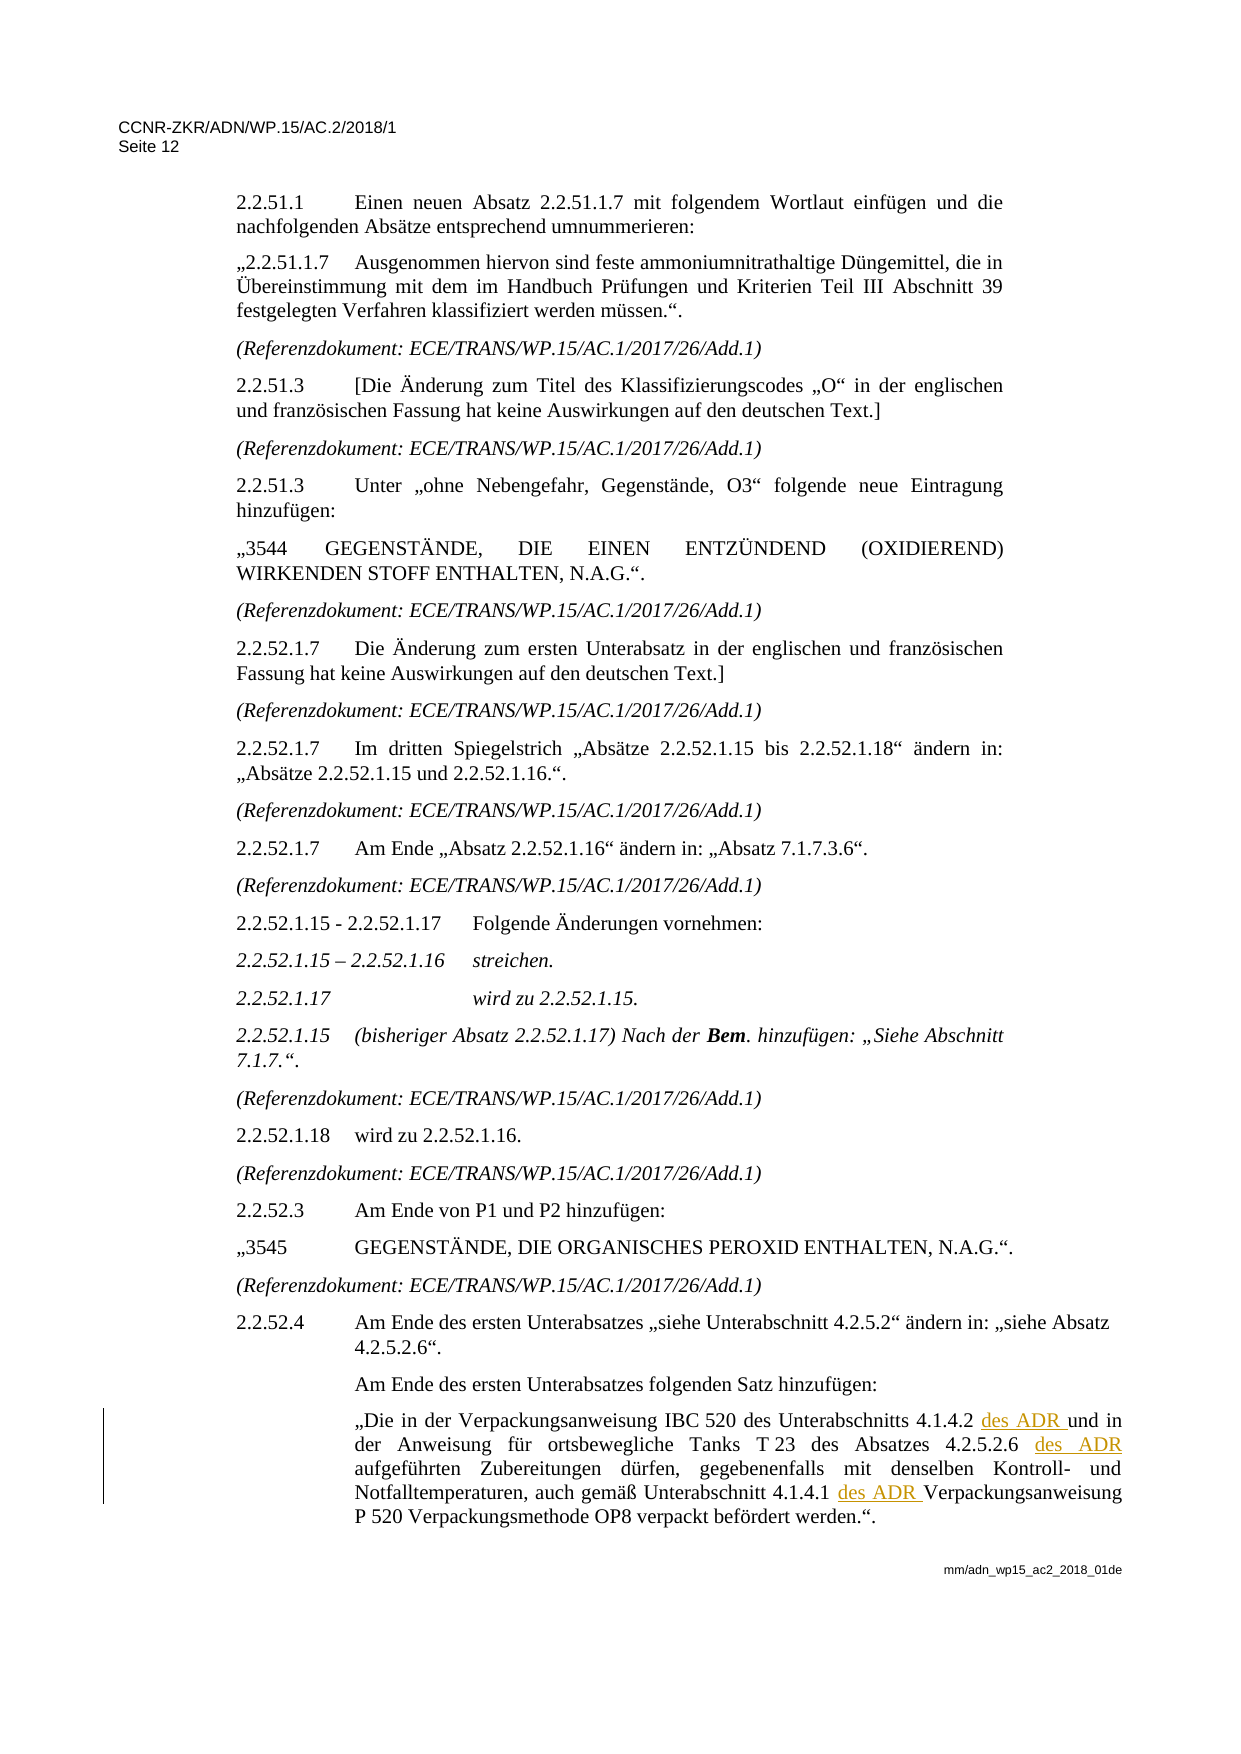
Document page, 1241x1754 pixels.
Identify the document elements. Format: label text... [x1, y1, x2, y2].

text 2.2.52.4 Am Ende des ersten Unterabsatzes „siehe Unterabschnitt 4.2.5.2“ ändern in: „siehe Absatz 4.2.5.2.6“. [236, 1309, 1122, 1359]
text (Referenzdokument: ECE/TRANS/WP.15/AC.1/2017/26/Add.1) [236, 435, 1004, 460]
text 2.2.52.1.7 Die Änderung zum ersten Unterabsatz in der englischen und französischen Fassung hat keine Auswirkungen auf den deutschen Text.] [236, 635, 1004, 685]
text 2.2.52.1.15 (bisheriger Absatz 2.2.52.1.17) Nach der Bem. hinzufügen: „Siehe Abschnitt 7.1.7.“. [236, 1022, 1004, 1072]
text (Referenzdokument: ECE/TRANS/WP.15/AC.1/2017/26/Add.1) [236, 335, 1004, 360]
text 2.2.52.1.15 - 2.2.52.1.17 Folgende Änderungen vornehmen: [236, 910, 1004, 935]
text (Referenzdokument: ECE/TRANS/WP.15/AC.1/2017/26/Add.1) [236, 1272, 1004, 1297]
text 2.2.52.1.18 wird zu 2.2.52.1.16. [236, 1122, 1004, 1147]
text (Referenzdokument: ECE/TRANS/WP.15/AC.1/2017/26/Add.1) [236, 1085, 1004, 1110]
text „3545 Gegenstände, die organisches Peroxid enthalten, n.a.g.“. [236, 1235, 1122, 1259]
text Am Ende des ersten Unterabsatzes folgenden Satz hinzufügen: [354, 1372, 1122, 1396]
text 2.2.52.1.15 – 2.2.52.1.16 streichen. [236, 947, 1004, 972]
text 2.2.51.3 Unter „ohne Nebengefahr, Gegenstände, O3“ folgende neue Eintragung hinzufügen: [236, 472, 1004, 522]
text 2.2.52.1.7 Am Ende „Absatz 2.2.52.1.16“ ändern in: „Absatz 7.1.7.3.6“. [236, 835, 1004, 860]
text (Referenzdokument: ECE/TRANS/WP.15/AC.1/2017/26/Add.1) [236, 597, 1004, 622]
text 2.2.52.1.17 wird zu 2.2.52.1.15. [236, 985, 1004, 1010]
text (Referenzdokument: ECE/TRANS/WP.15/AC.1/2017/26/Add.1) [236, 697, 1004, 722]
text 2.2.51.1 Einen neuen Absatz 2.2.51.1.7 mit folgendem Wortlaut einfügen und die nachfolgenden Absätze entsprechend umnummerieren: [236, 190, 1004, 238]
text 2.2.52.3 Am Ende von P1 und P2 hinzufügen: [236, 1197, 1122, 1222]
text „3544 Gegenstände, die einen entzündend (oxidiErend) wirkenden Stoff enthalten, n.a.g.“. [236, 535, 1004, 585]
text (Referenzdokument: ECE/TRANS/WP.15/AC.1/2017/26/Add.1) [236, 872, 1004, 897]
text 2.2.52.1.7 Im dritten Spiegelstrich „Absätze 2.2.52.1.15 bis 2.2.52.1.18“ ändern in: „Absätze 2.2.52.1.15 und 2.2.52.1.16.“. [236, 735, 1004, 785]
text „2.2.51.1.7 Ausgenommen hiervon sind feste ammoniumnitrathaltige Düngemittel, die in Übereinstimmung mit dem im Handbuch Prüfungen und Kriterien Teil III Abschnitt 39 festgelegten Verfahren klassifiziert werden müssen.“. [236, 250, 1004, 322]
text 2.2.51.3 [Die Änderung zum Titel des Klassifizierungscodes „O“ in der englischen und französischen Fassung hat keine Auswirkungen auf den deutschen Text.] [236, 372, 1004, 422]
text „Die in der Verpackungsanweisung IBC 520 des Unterabschnitts 4.1.4.2 und in der Anweisung für ortsbewegliche Tanks T 23 des Absatzes 4.2.5.2.6 aufgeführten Zubereitungen dürfen, gegebenenfalls mit denselben Kontroll- und Notfalltemperaturen, auch gemäß Unterabschnitt 4.1.4.1 Verpackungsanweisung P 520 Verpackungsmethode OP8 verpackt befördert werden.“. [354, 1408, 1122, 1528]
text (Referenzdokument: ECE/TRANS/WP.15/AC.1/2017/26/Add.1) [236, 1160, 1004, 1185]
text (Referenzdokument: ECE/TRANS/WP.15/AC.1/2017/26/Add.1) [236, 797, 1004, 822]
